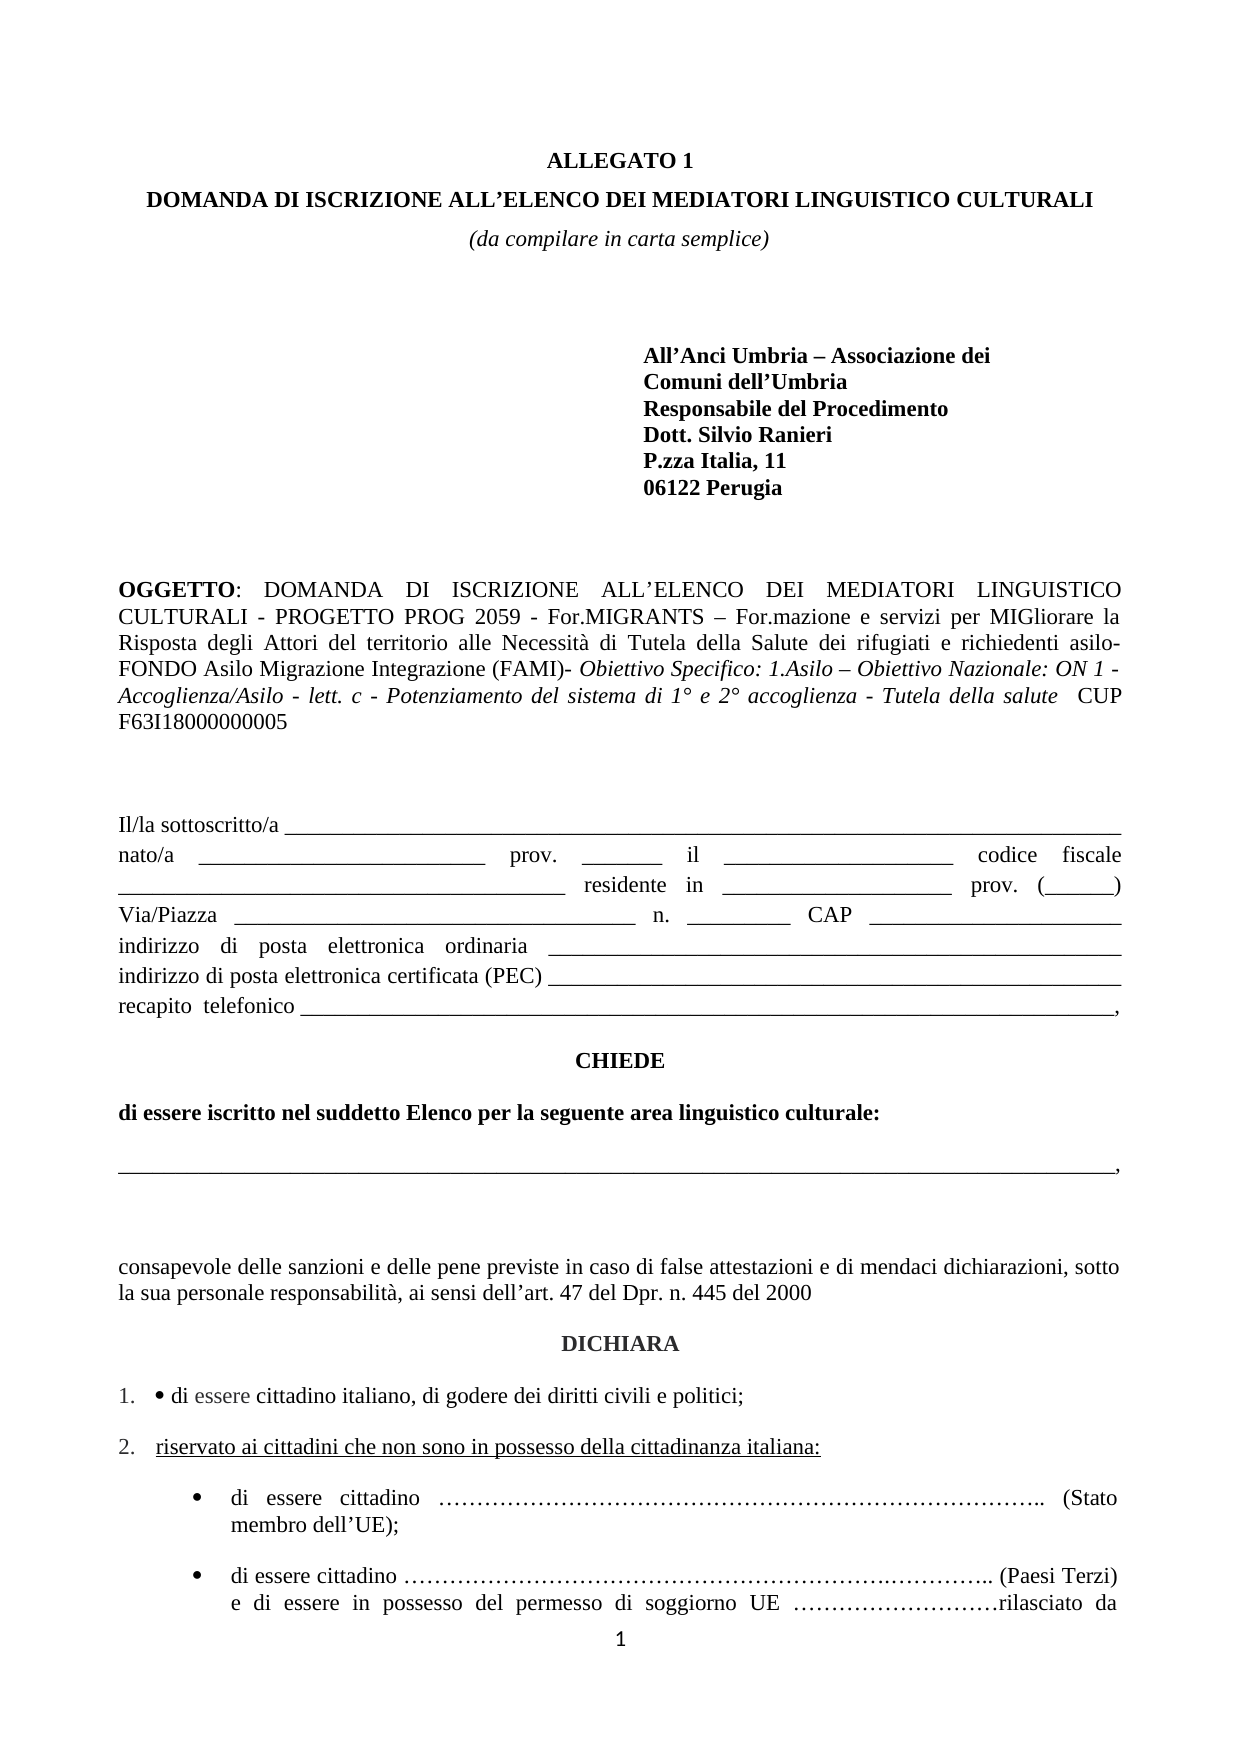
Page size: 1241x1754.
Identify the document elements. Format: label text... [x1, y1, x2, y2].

text All’Anci Umbria – Associazione dei Comuni dell’Umbria Responsabile del Procedimento [643, 342, 1035, 421]
text ALLEGATO 1 [118, 148, 1122, 174]
text Il/la sottoscritto/a _________________________________________________________________________ [118, 811, 1122, 837]
text (da compilare in carta semplice) [118, 225, 1122, 252]
list riservato ai cittadini che non sono in possesso della cittadinanza italiana: [118, 1433, 1118, 1459]
text Dott. Silvio Ranieri [643, 421, 1035, 447]
list di essere cittadino …………………………………………………………………….. (Stato membro dell’UE); [193, 1484, 1118, 1537]
text di essere iscritto nel suddetto Elenco per la seguente area linguistico culturale: [118, 1099, 1122, 1125]
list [193, 1562, 1118, 1615]
text CHIEDE [118, 1047, 1122, 1074]
text _______________________________________________________________________________________, [118, 1150, 1122, 1176]
text OGGETTO: DOMANDA DI ISCRIZIONE ALL’ELENCO DEI MEDIATORI LINGUISTICO CULTURALI - PROGETTO PROG 2059 - For.MIGRANTS – For.mazione e servizi per MIGliorare la Risposta degli Attori del territorio alle Necessità di Tutela della Salute dei rifugiati e richiedenti asilo- FONDO Asilo Migrazione Integrazione (FAMI)- Obiettivo Specifico: 1.Asilo – Obiettivo Nazionale: ON 1 - Accoglienza/Asilo - lett. c - Potenziamento del sistema di 1° e 2° accoglienza - Tutela della salute CUP F63I18000000005 [118, 576, 1122, 734]
list di essere cittadino italiano, di godere dei diritti civili e politici; [118, 1382, 1118, 1408]
text DOMANDA DI ISCRIZIONE ALL’ELENCO DEI MEDIATORI LINGUISTICO CULTURALI [118, 186, 1122, 213]
text 06122 Perugia [568, 474, 1034, 500]
text P.zza Italia, 11 [591, 447, 1035, 474]
text DICHIARA [118, 1330, 1122, 1357]
text nato/a _________________________ prov. _______ il ____________________ codice fiscale _______________________________________ residente in ____________________ prov. (______) Via/Piazza ___________________________________ n. _________ CAP ______________________ indirizzo di posta elettronica ordinaria __________________________________________________ indirizzo di posta elettronica certificata (PEC) __________________________________________________ recapito telefonico _______________________________________________________________________, [118, 841, 1122, 1018]
text consapevole delle sanzioni e delle pene previste in caso di false attestazioni e di mendaci dichiarazioni, sotto la sua personale responsabilità, ai sensi dell’art. 47 del Dpr. n. 445 del 2000 [118, 1253, 1122, 1305]
